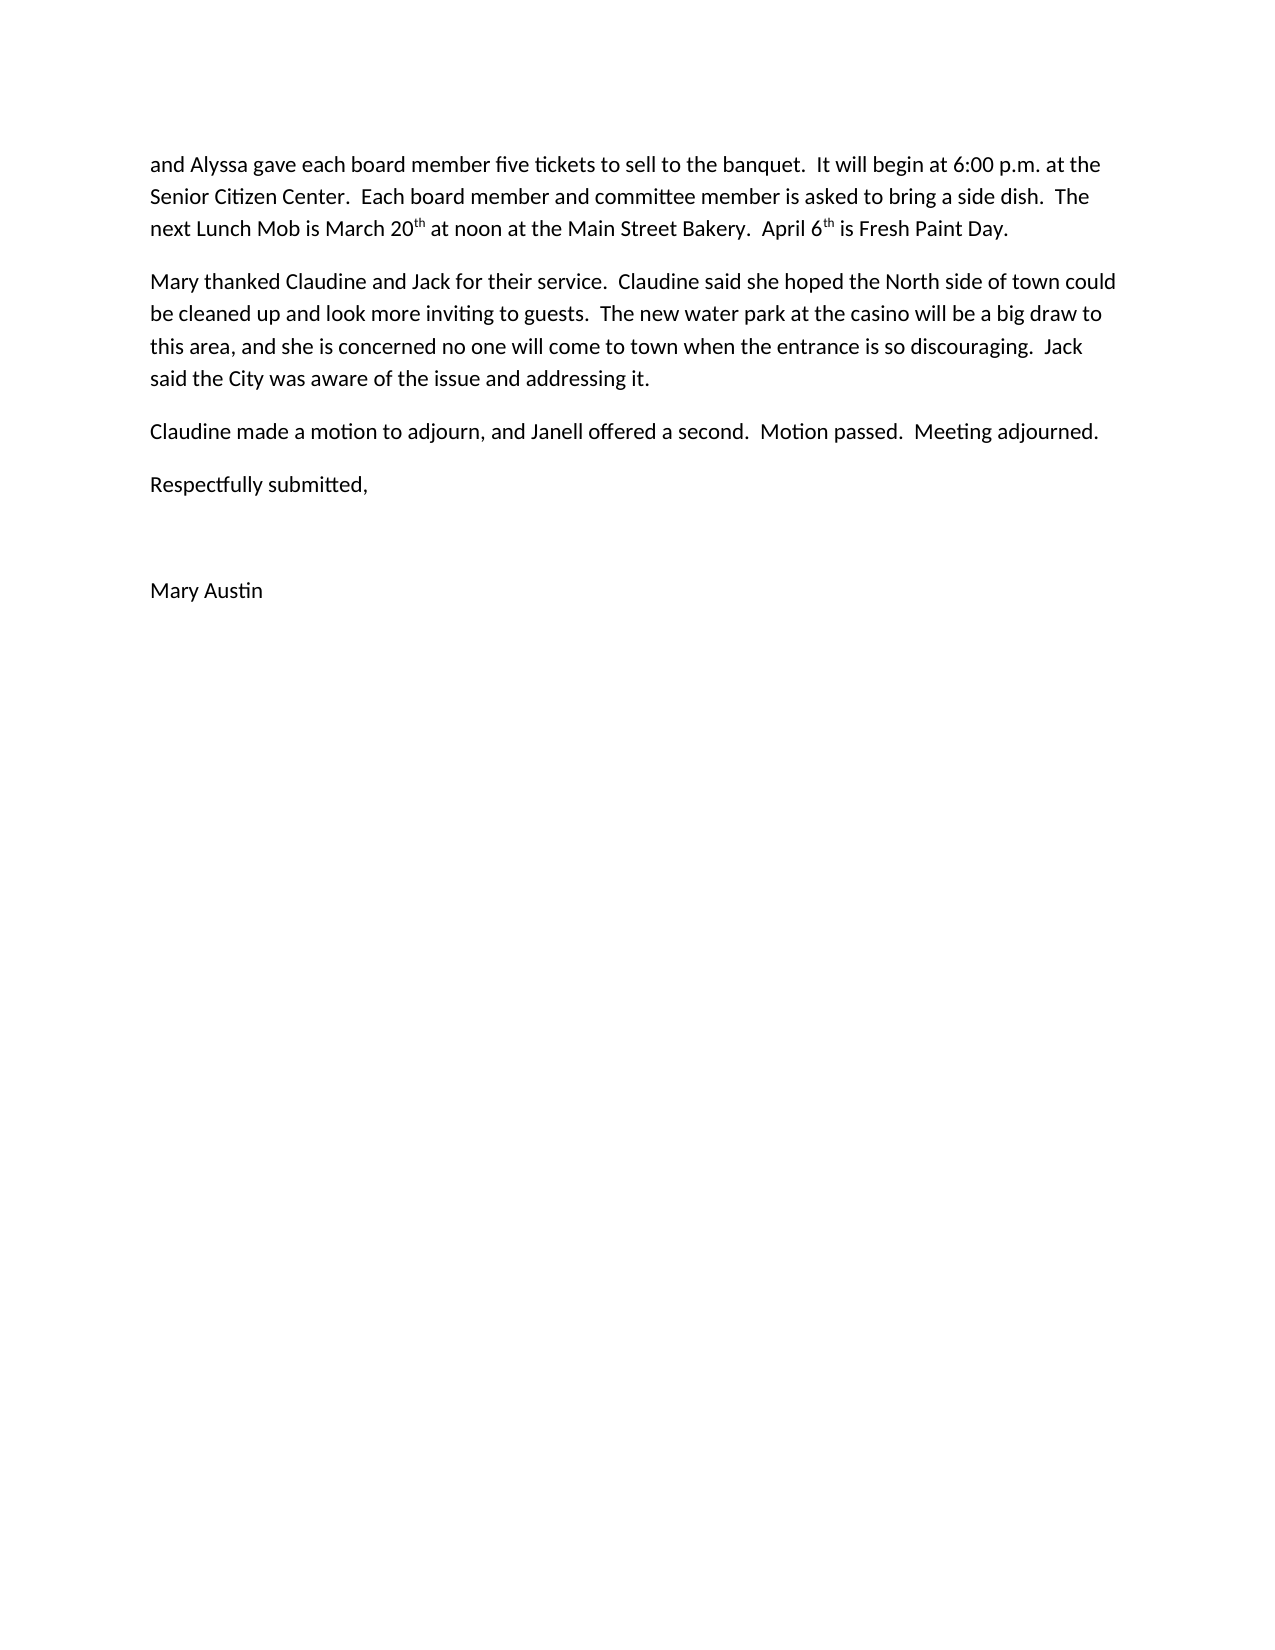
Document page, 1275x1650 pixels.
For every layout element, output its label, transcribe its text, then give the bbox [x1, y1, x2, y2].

text Respectfully submitted, [150, 470, 1125, 498]
text Claudine made a motion to adjourn, and Janell offered a second. Motion passed. Meeting adjourned. [150, 417, 1125, 445]
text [150, 150, 1125, 242]
text Mary thanked Claudine and Jack for their service. Claudine said she hoped the North side of town could be cleaned up and look more inviting to guests. The new water park at the casino will be a big draw to this area, and she is concerned no one will come to town when the entrance is so discouraging. Jack said the City was aware of the issue and addressing it. [150, 267, 1125, 392]
text Mary Austin [150, 576, 1125, 604]
